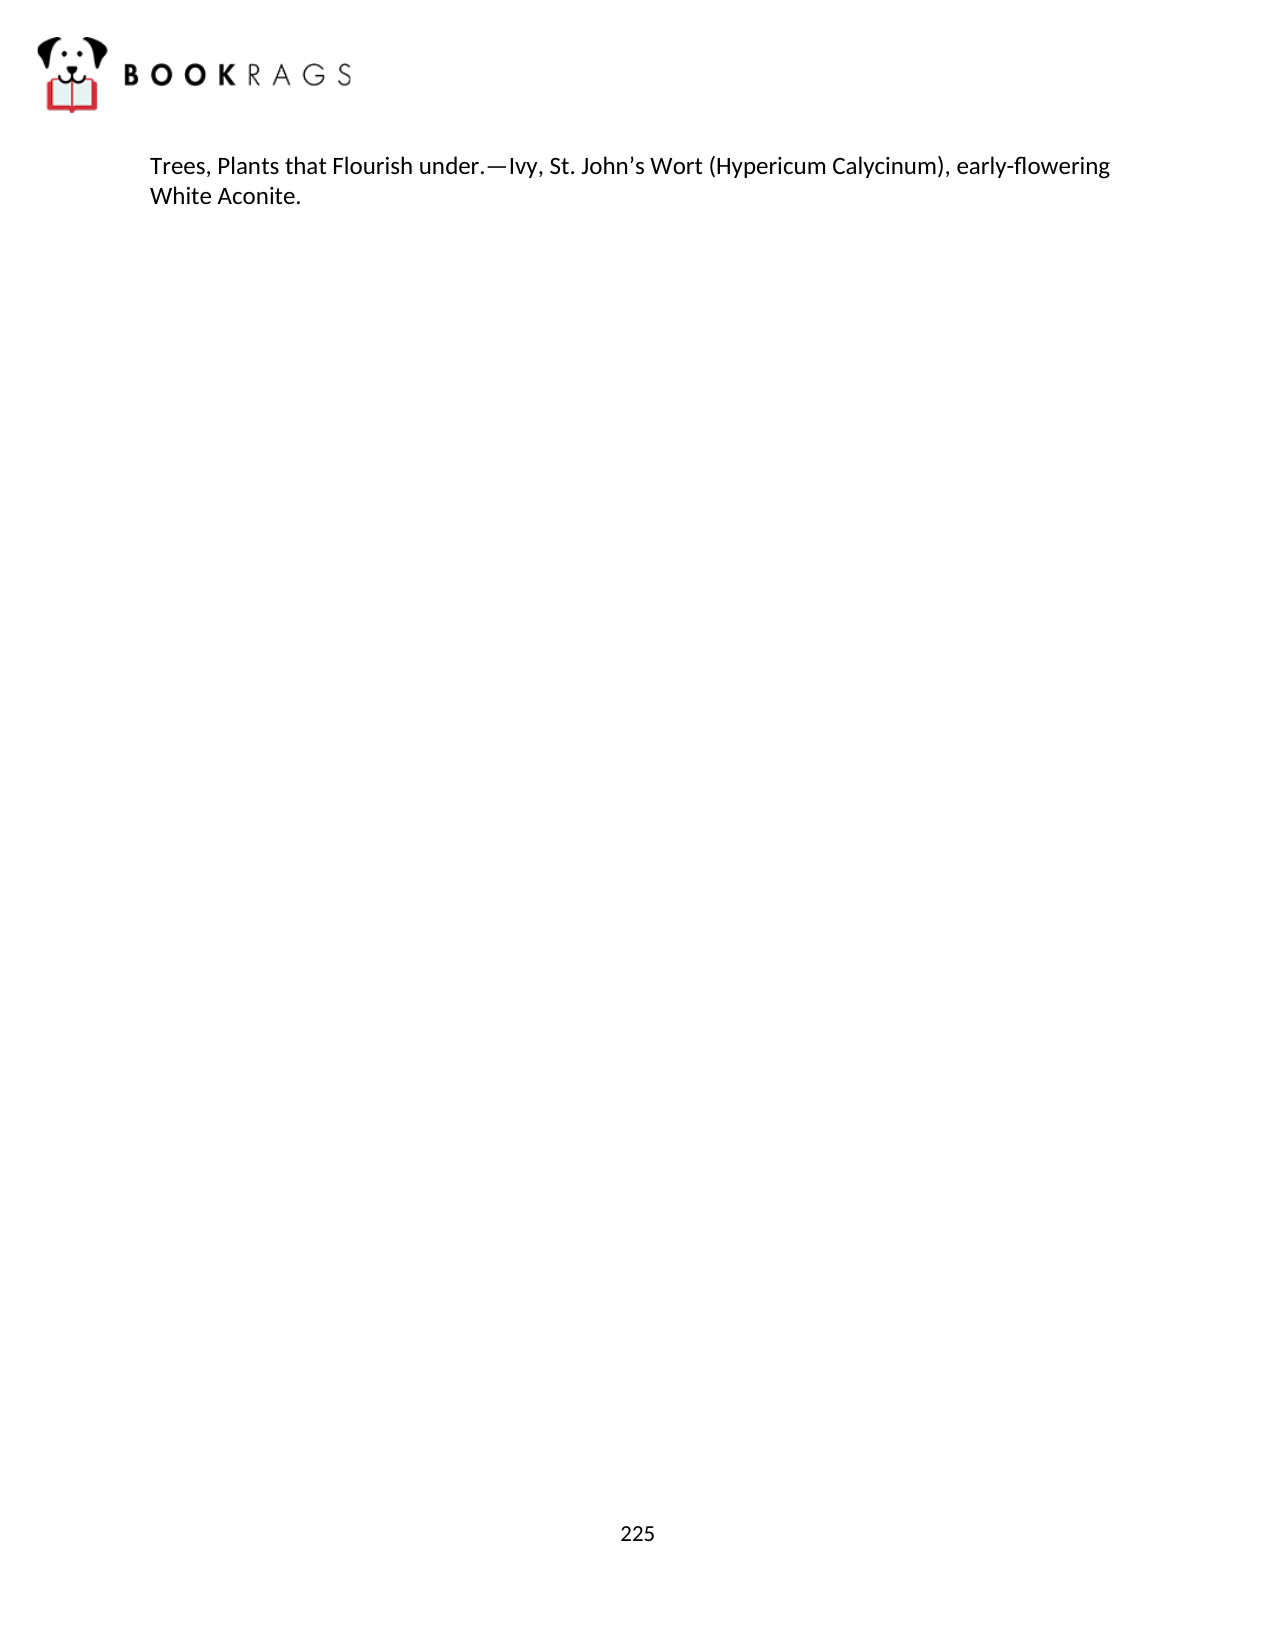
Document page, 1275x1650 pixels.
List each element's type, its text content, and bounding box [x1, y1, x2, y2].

text Trees, Plants that Flourish under.—­Ivy, St. John’s Wort (Hypericum Calycinum), early-flowering White Aconite. [150, 150, 1125, 211]
picture [37, 37, 351, 113]
